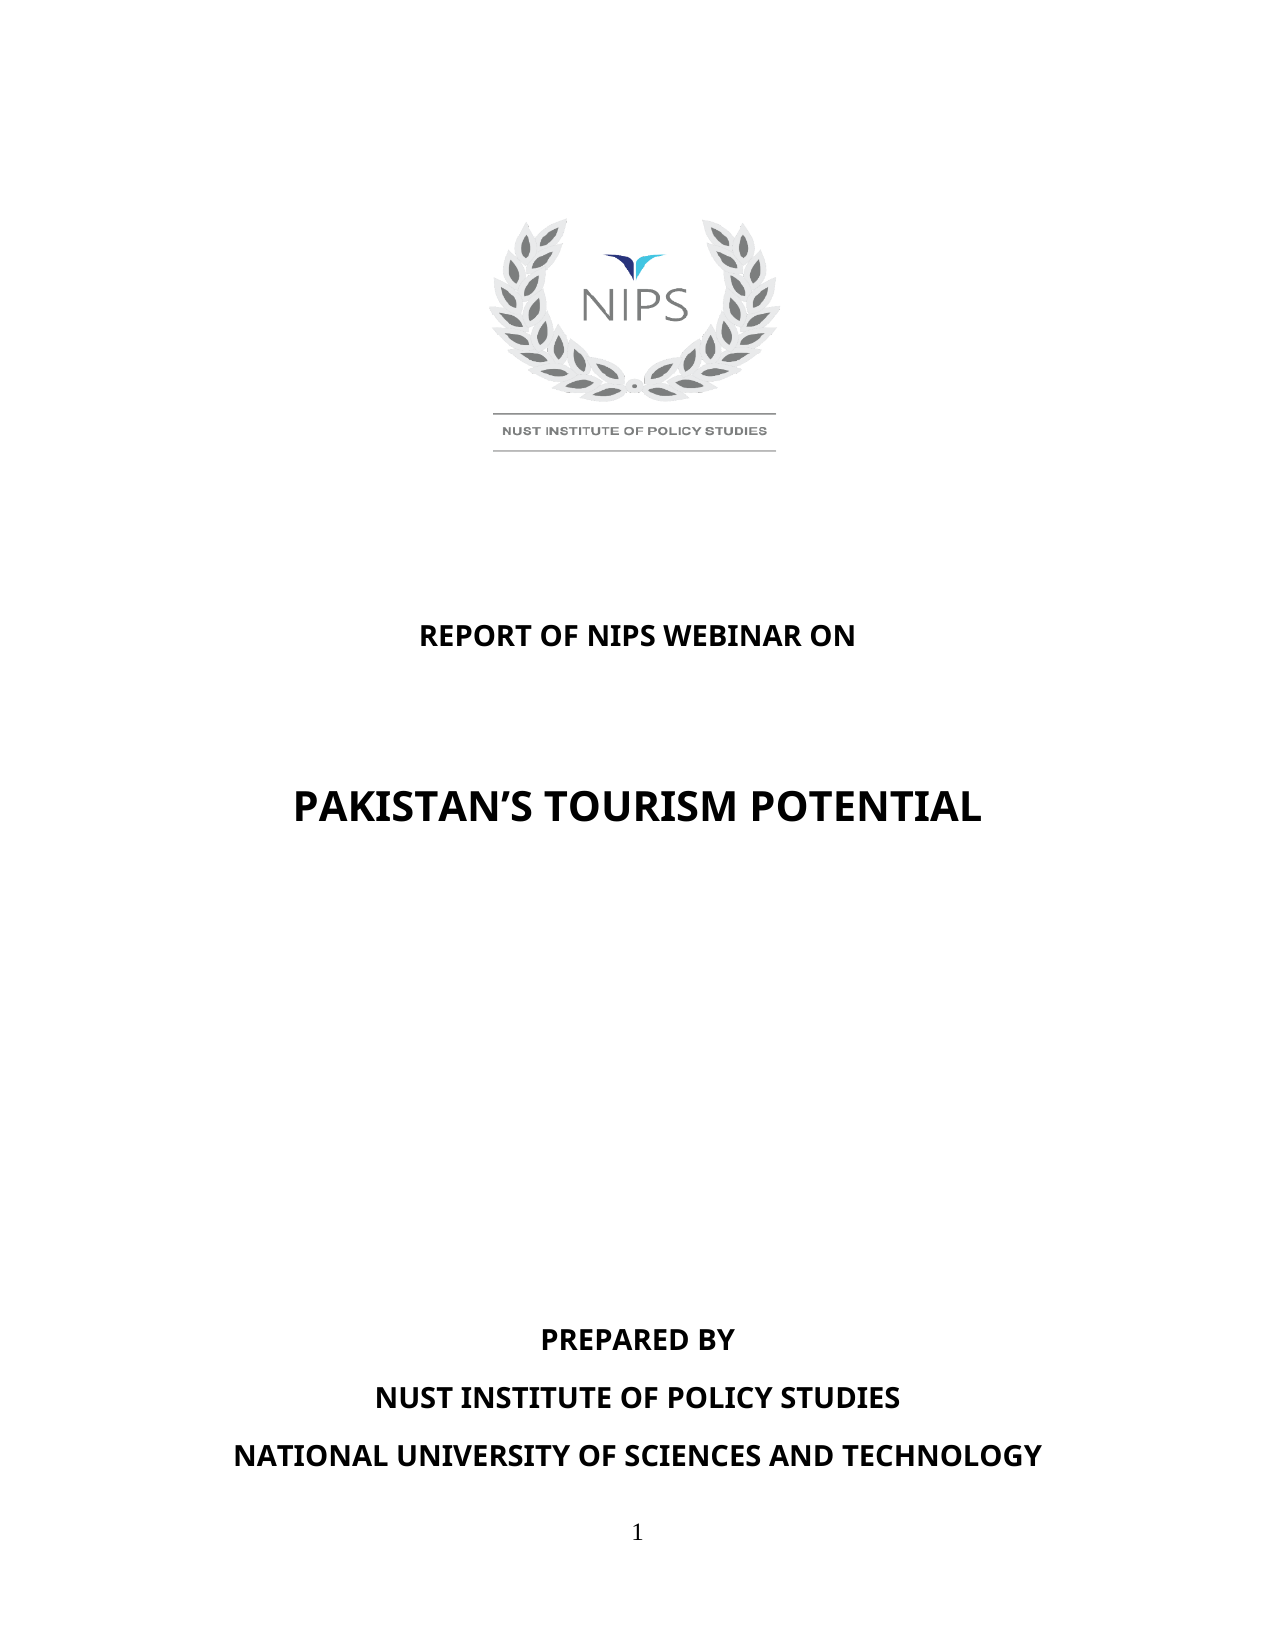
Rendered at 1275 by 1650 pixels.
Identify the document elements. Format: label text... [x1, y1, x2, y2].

text PAKISTAN’S TOURISM POTENTIAL [150, 776, 1125, 833]
text NUST INSTITUTE OF POLICY STUDIES [150, 1377, 1125, 1417]
text NATIONAL UNIVERSITY OF SCIENCES AND TECHNOLOGY [150, 1435, 1125, 1475]
text REPORT OF NIPS WEBINAR ON [150, 615, 1125, 655]
picture [482, 210, 783, 455]
text PREPARED BY [150, 1319, 1125, 1359]
